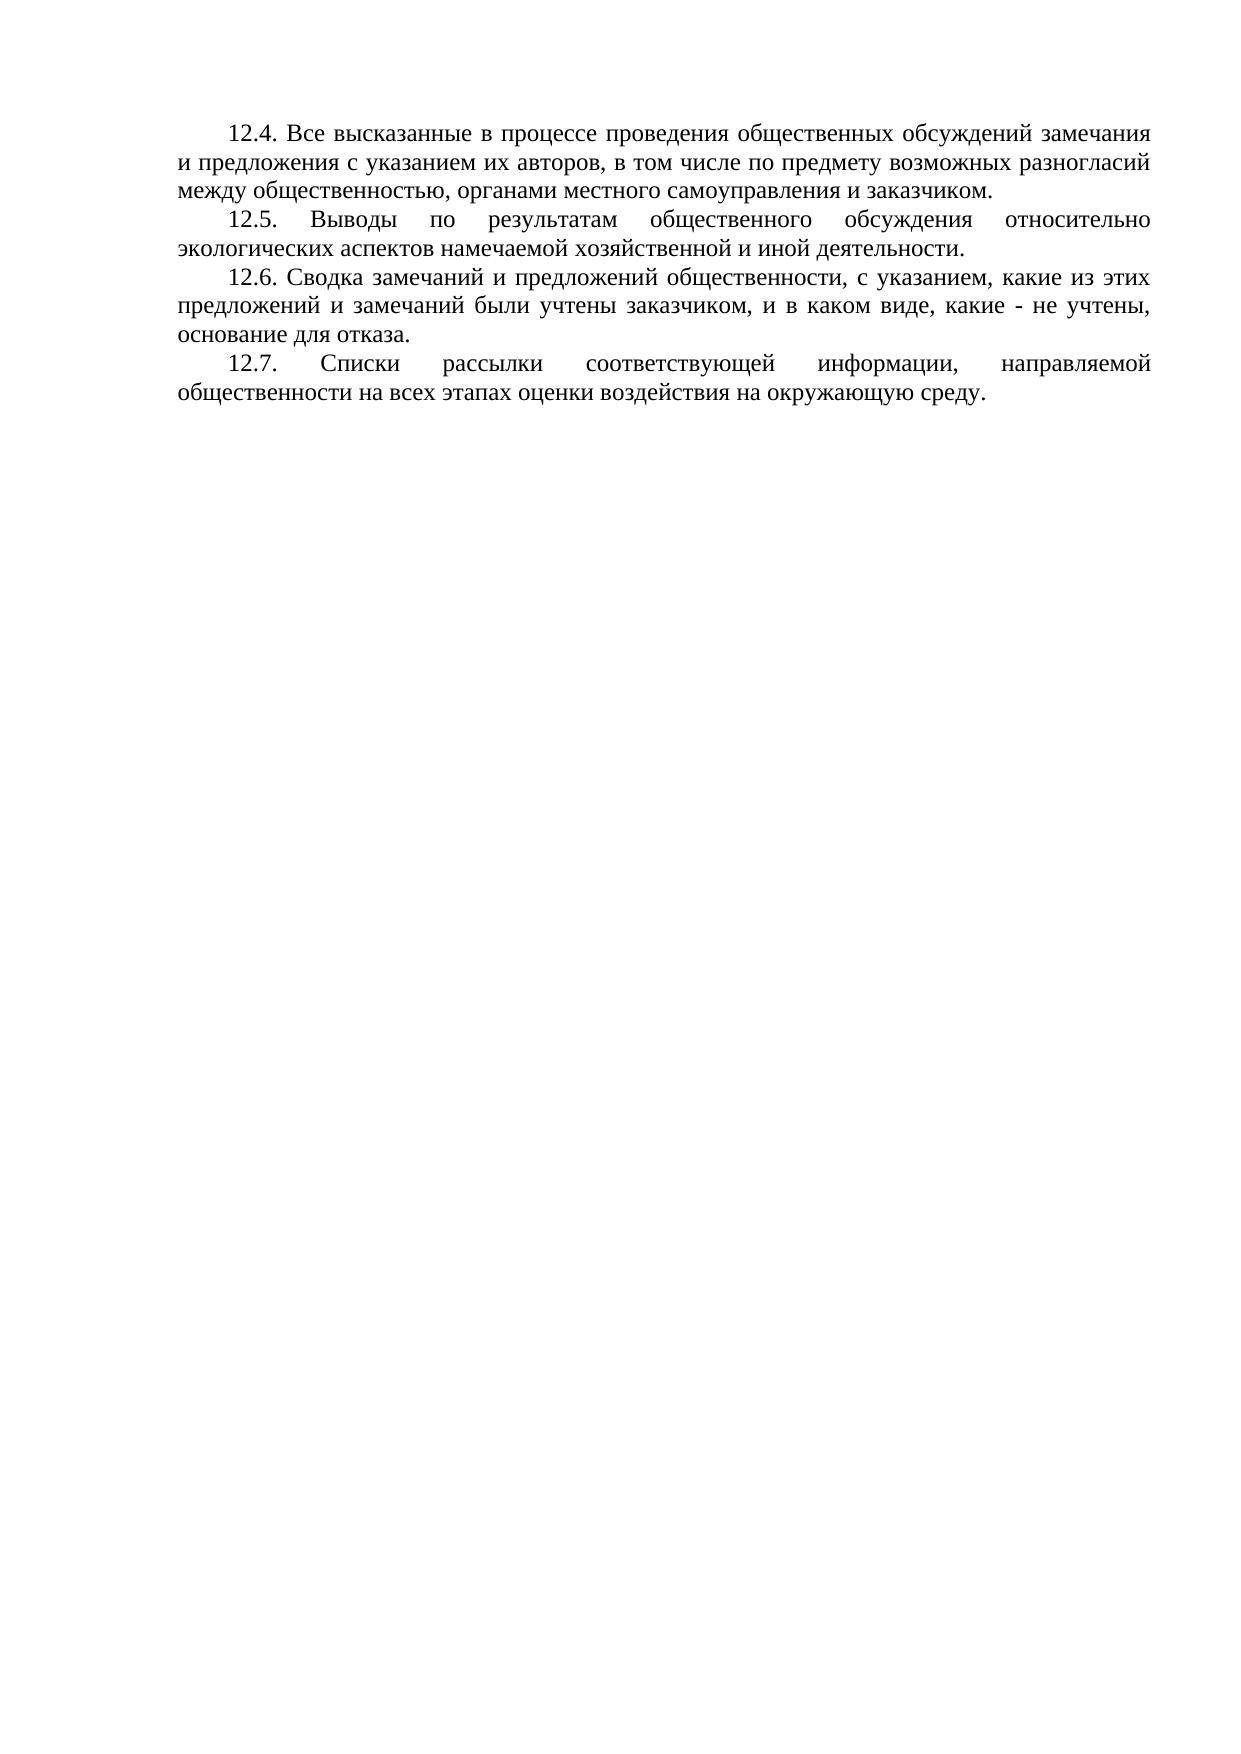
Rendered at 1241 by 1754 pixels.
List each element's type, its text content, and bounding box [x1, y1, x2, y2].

text 12.4. Все высказанные в процессе проведения общественных обсуждений замечания и предложения с указанием их авторов, в том числе по предмету возможных разногласий между общественностью, органами местного самоуправления и заказчиком. [177, 118, 1152, 204]
text 12.5. Выводы по результатам общественного обсуждения относительно экологических аспектов намечаемой хозяйственной и иной деятельности. [177, 204, 1152, 262]
text 12.7. Списки рассылки соответствующей информации, направляемой общественности на всех этапах оценки воздействия на окружающую среду. [177, 348, 1152, 406]
text 12.6. Сводка замечаний и предложений общественности, с указанием, какие из этих предложений и замечаний были учтены заказчиком, и в каком виде, какие - не учтены, основание для отказа. [177, 262, 1152, 348]
